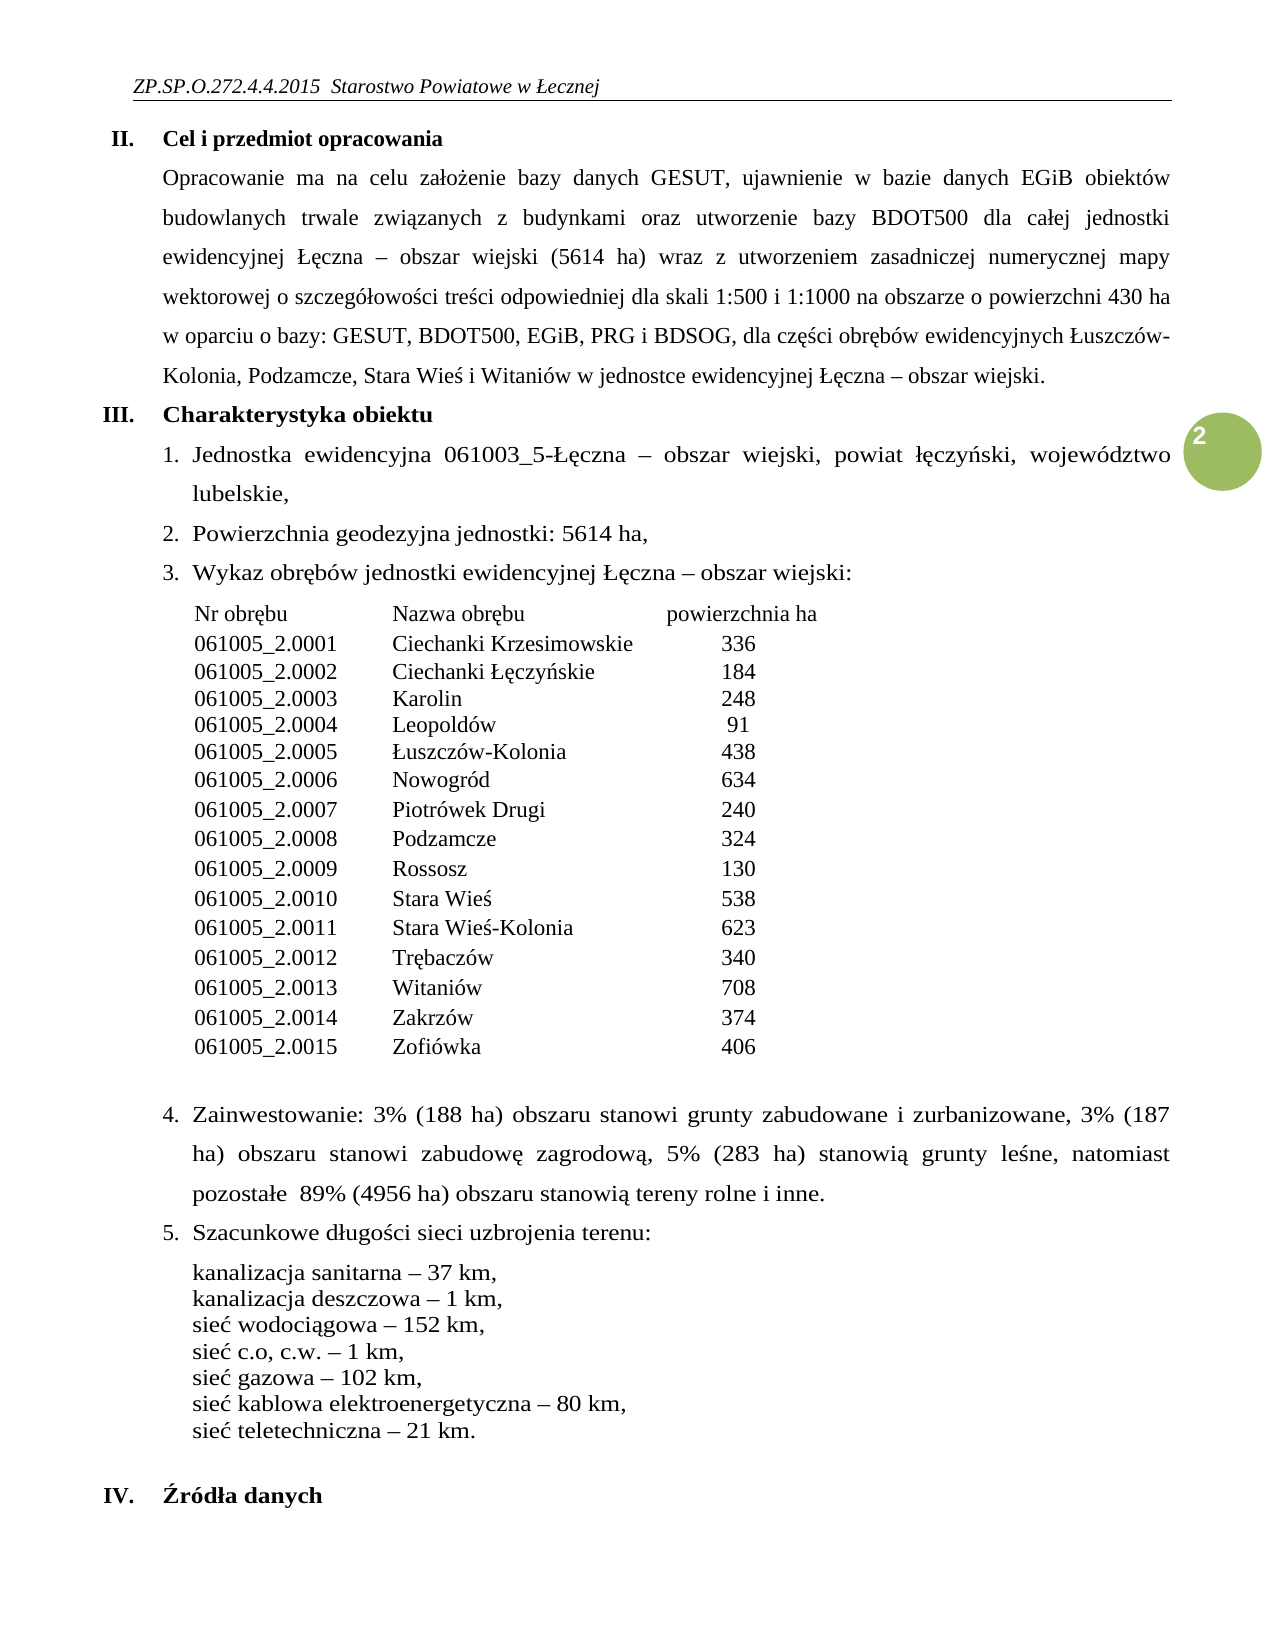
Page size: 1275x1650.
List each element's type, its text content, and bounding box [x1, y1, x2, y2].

table_cell 248 [650, 685, 827, 711]
text sieć wodociągowa – 152 km, [192, 1311, 1172, 1338]
text sieć teletechniczna – 21 km. [192, 1417, 1172, 1443]
list Cel i przedmiot opracowania [134, 125, 1172, 151]
table_cell Piotrówek Drugi [385, 794, 650, 824]
table_cell 061005_2.0012 [187, 943, 385, 972]
table_cell 406 [650, 1032, 827, 1061]
table_cell 061005_2.0009 [187, 854, 385, 883]
table_cell Łuszczów-Kolonia [385, 738, 650, 764]
table_cell 438 [650, 738, 827, 764]
table_cell 061005_2.0002 [187, 658, 385, 685]
table_cell 324 [650, 824, 827, 853]
table_cell 91 [650, 711, 827, 738]
table_cell 374 [650, 1002, 827, 1032]
table_cell Stara Wieś-Kolonia [385, 913, 650, 942]
table_cell Rossosz [385, 854, 650, 883]
table_cell Witaniów [385, 972, 650, 1002]
table_cell Ciechanki Łęczyńskie [385, 658, 650, 685]
list Szacunkowe długości sieci uzbrojenia terenu: [162, 1219, 1172, 1246]
table_cell Nowogród [385, 764, 650, 794]
table_cell 634 [650, 764, 827, 794]
table_cell 130 [650, 854, 827, 883]
text kanalizacja deszczowa – 1 km, [192, 1285, 1172, 1311]
table_cell 061005_2.0006 [187, 764, 385, 794]
table_cell 061005_2.0001 [187, 629, 385, 658]
table_cell 061005_2.0010 [187, 883, 385, 913]
table_cell 061005_2.0014 [187, 1002, 385, 1032]
table_cell Trębaczów [385, 943, 650, 972]
table_cell 061005_2.0003 [187, 685, 385, 711]
table_cell 708 [650, 972, 827, 1002]
table_header Nazwa obrębu [385, 599, 650, 628]
list Źródła danych [134, 1483, 1172, 1509]
table_cell Zakrzów [385, 1002, 650, 1032]
list Zainwestowanie: 3% (188 ha) obszaru stanowi grunty zabudowane i zurbanizowane, 3% (187 ha) obszaru stanowi zabudowę zagrodową, 5% (283 ha) stanowią grunty leśne, natomiast pozostałe 89% (4956 ha) obszaru stanowią tereny rolne i inne. [162, 1101, 1172, 1206]
table_cell 340 [650, 943, 827, 972]
table_cell 061005_2.0005 [187, 738, 385, 764]
list Wykaz obrębów jednostki ewidencyjnej Łęczna – obszar wiejski: [162, 559, 1172, 586]
table_cell 538 [650, 883, 827, 913]
table_cell Karolin [385, 685, 650, 711]
list Charakterystyka obiektu [134, 401, 1172, 428]
list Powierzchnia geodezyjna jednostki: 5614 ha, [162, 520, 1172, 546]
table_header powierzchnia ha [650, 599, 834, 628]
text kanalizacja sanitarna – 37 km, [192, 1259, 1172, 1285]
table_cell Leopoldów [385, 711, 650, 738]
text sieć kablowa elektroenergetyczna – 80 km, [192, 1390, 1172, 1417]
text sieć gazowa – 102 km, [192, 1364, 1172, 1390]
table_cell 184 [650, 658, 827, 685]
text sieć c.o, c.w. – 1 km, [192, 1338, 1172, 1364]
table_cell Podzamcze [385, 824, 650, 853]
table_cell Zofiówka [385, 1032, 650, 1061]
list Jednostka ewidencyjna 061003_5-Łęczna – obszar wiejski, powiat łęczyński, województwo lubelskie, [162, 441, 1172, 507]
table_cell 061005_2.0008 [187, 824, 385, 853]
table_cell 061005_2.0007 [187, 794, 385, 824]
table_cell 061005_2.0015 [187, 1032, 385, 1061]
table_header Nr obrębu [187, 599, 385, 628]
table_cell 336 [650, 629, 827, 658]
table_cell Stara Wieś [385, 883, 650, 913]
table_cell 061005_2.0013 [187, 972, 385, 1002]
table_cell Ciechanki Krzesimowskie [385, 629, 650, 658]
table_cell 061005_2.0011 [187, 913, 385, 942]
table_cell 240 [650, 794, 827, 824]
text Opracowanie ma na celu założenie bazy danych GESUT, ujawnienie w bazie danych EGiB obiektów budowlanych trwale związanych z budynkami oraz utworzenie bazy BDOT500 dla całej jednostki ewidencyjnej Łęczna – obszar wiejski (5614 ha) wraz z utworzeniem zasadniczej numerycznej mapy wektorowej o szczegółowości treści odpowiedniej dla skali 1:500 i 1:1000 na obszarze o powierzchni 430 ha w oparciu o bazy: GESUT, BDOT500, EGiB, PRG i BDSOG, dla części obrębów ewidencyjnych Łuszczów-Kolonia, Podzamcze, Stara Wieś i Witaniów w jednostce ewidencyjnej Łęczna – obszar wiejski. [162, 164, 1172, 388]
table_cell 623 [650, 913, 827, 942]
table_cell 061005_2.0004 [187, 711, 385, 738]
